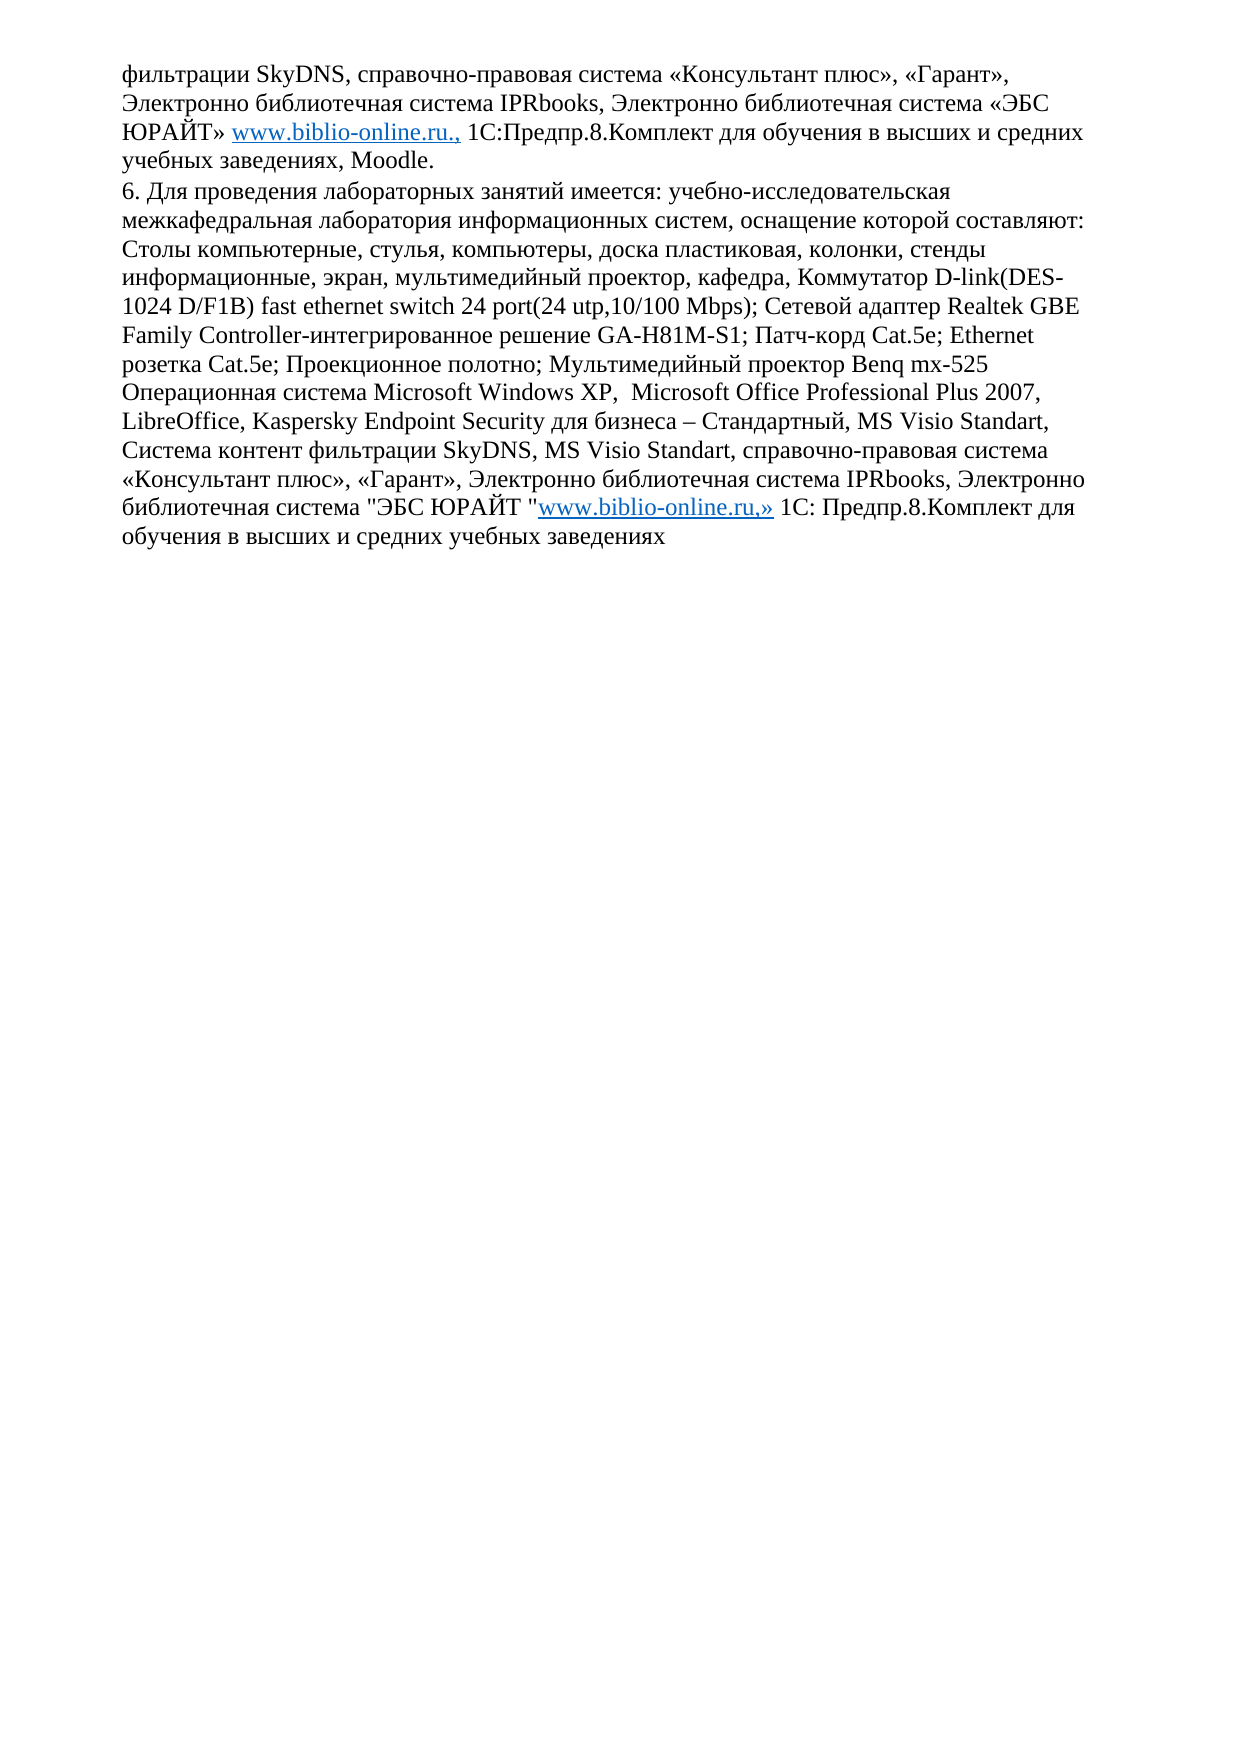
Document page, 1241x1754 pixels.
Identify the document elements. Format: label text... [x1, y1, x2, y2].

table_cell 6. Для проведения лабораторных занятий имеется: учебно-исследовательская межкафедральная лаборатория информационных систем, оснащение которой составляют: Столы компьютерные, стулья, компьютеры, доска пластиковая, колонки, стенды информационные, экран, мультимедийный проектор, кафедра, Коммутатор D-link(DES- 1024 D/F1B) fast ethernet switch 24 port(24 utp,10/100 Mbps); Сетевой адаптер Realtek GBE Family Controller-интегрированное решение GA-H81M-S1; Патч-корд Cat.5e; Ethernet розетка Cat.5e; Проекционное полотно; Мультимедийный проектор Benq mx-525 Операционная система Microsoft Windows XP, Microsoft Office Professional Plus 2007, LibreOffice, Kaspersky Endpoint Security для бизнеса – Стандартный, MS Visio Standart, Система контент фильтрации SkyDNS, MS Visio Standart, справочно-правовая система «Консультант плюс», «Гарант», Электронно библиотечная система IPRbooks, Электронно библиотечная система "ЭБС ЮРАЙТ "www.biblio-online.ru,» 1С: Предпр.8.Комплект для обучения в высших и средних учебных заведениях [118, 176, 1124, 575]
table_header фильтрации SkyDNS, справочно-правовая система «Консультант плюс», «Гарант», Электронно библиотечная система IPRbooks, Электронно библиотечная система «ЭБС ЮРАЙТ» www.biblio-online.ru., 1С:Предпр.8.Комплект для обучения в высших и средних учебных заведениях, Moodle. [118, 59, 1124, 176]
